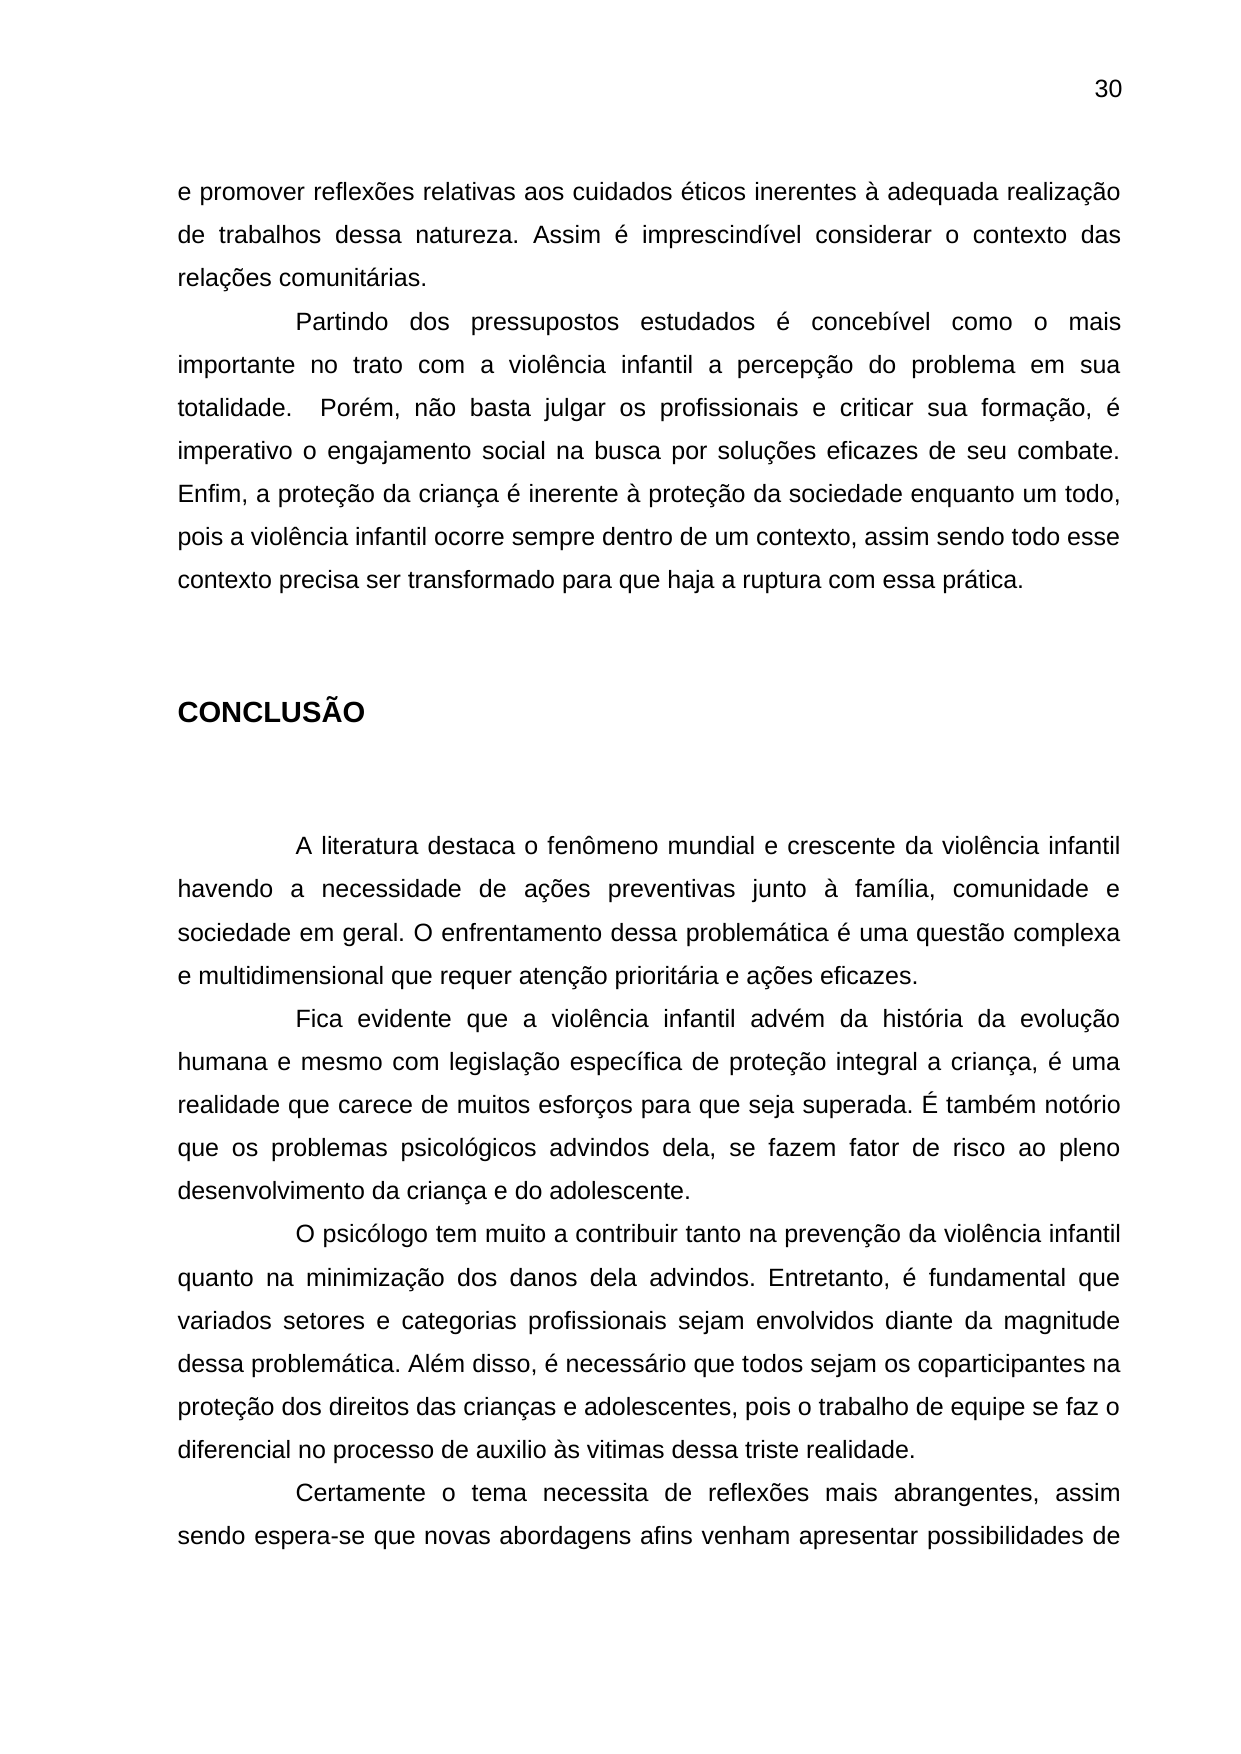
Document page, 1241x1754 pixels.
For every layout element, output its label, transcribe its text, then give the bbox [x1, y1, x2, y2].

text O psicólogo tem muito a contribuir tanto na prevenção da violência infantil quanto na minimização dos danos dela advindos. Entretanto, é fundamental que variados setores e categorias profissionais sejam envolvidos diante da magnitude dessa problemática. Além disso, é necessário que todos sejam os coparticipantes na proteção dos direitos das crianças e adolescentes, pois o trabalho de equipe se faz o diferencial no processo de auxilio às vitimas dessa triste realidade. [177, 1219, 1122, 1464]
text A literatura destaca o fenômeno mundial e crescente da violência infantil havendo a necessidade de ações preventivas junto à família, comunidade e sociedade em geral. O enfrentamento dessa problemática é uma questão complexa e multidimensional que requer atenção prioritária e ações eficazes. [177, 831, 1122, 989]
text Partindo dos pressupostos estudados é concebível como o mais importante no trato com a violência infantil a percepção do problema em sua totalidade. Porém, não basta julgar os profissionais e criticar sua formação, é imperativo o engajamento social na busca por soluções eficazes de seu combate. Enfim, a proteção da criança é inerente à proteção da sociedade enquanto um todo, pois a violência infantil ocorre sempre dentro de um contexto, assim sendo todo esse contexto precisa ser transformado para que haja a ruptura com essa prática. [177, 307, 1122, 594]
text CONCLUSÃO [177, 695, 1122, 728]
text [177, 177, 1122, 292]
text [177, 1478, 1122, 1550]
text Fica evidente que a violência infantil advém da história da evolução humana e mesmo com legislação específica de proteção integral a criança, é uma realidade que carece de muitos esforços para que seja superada. É também notório que os problemas psicológicos advindos dela, se fazem fator de risco ao pleno desenvolvimento da criança e do adolescente. [177, 1004, 1122, 1205]
